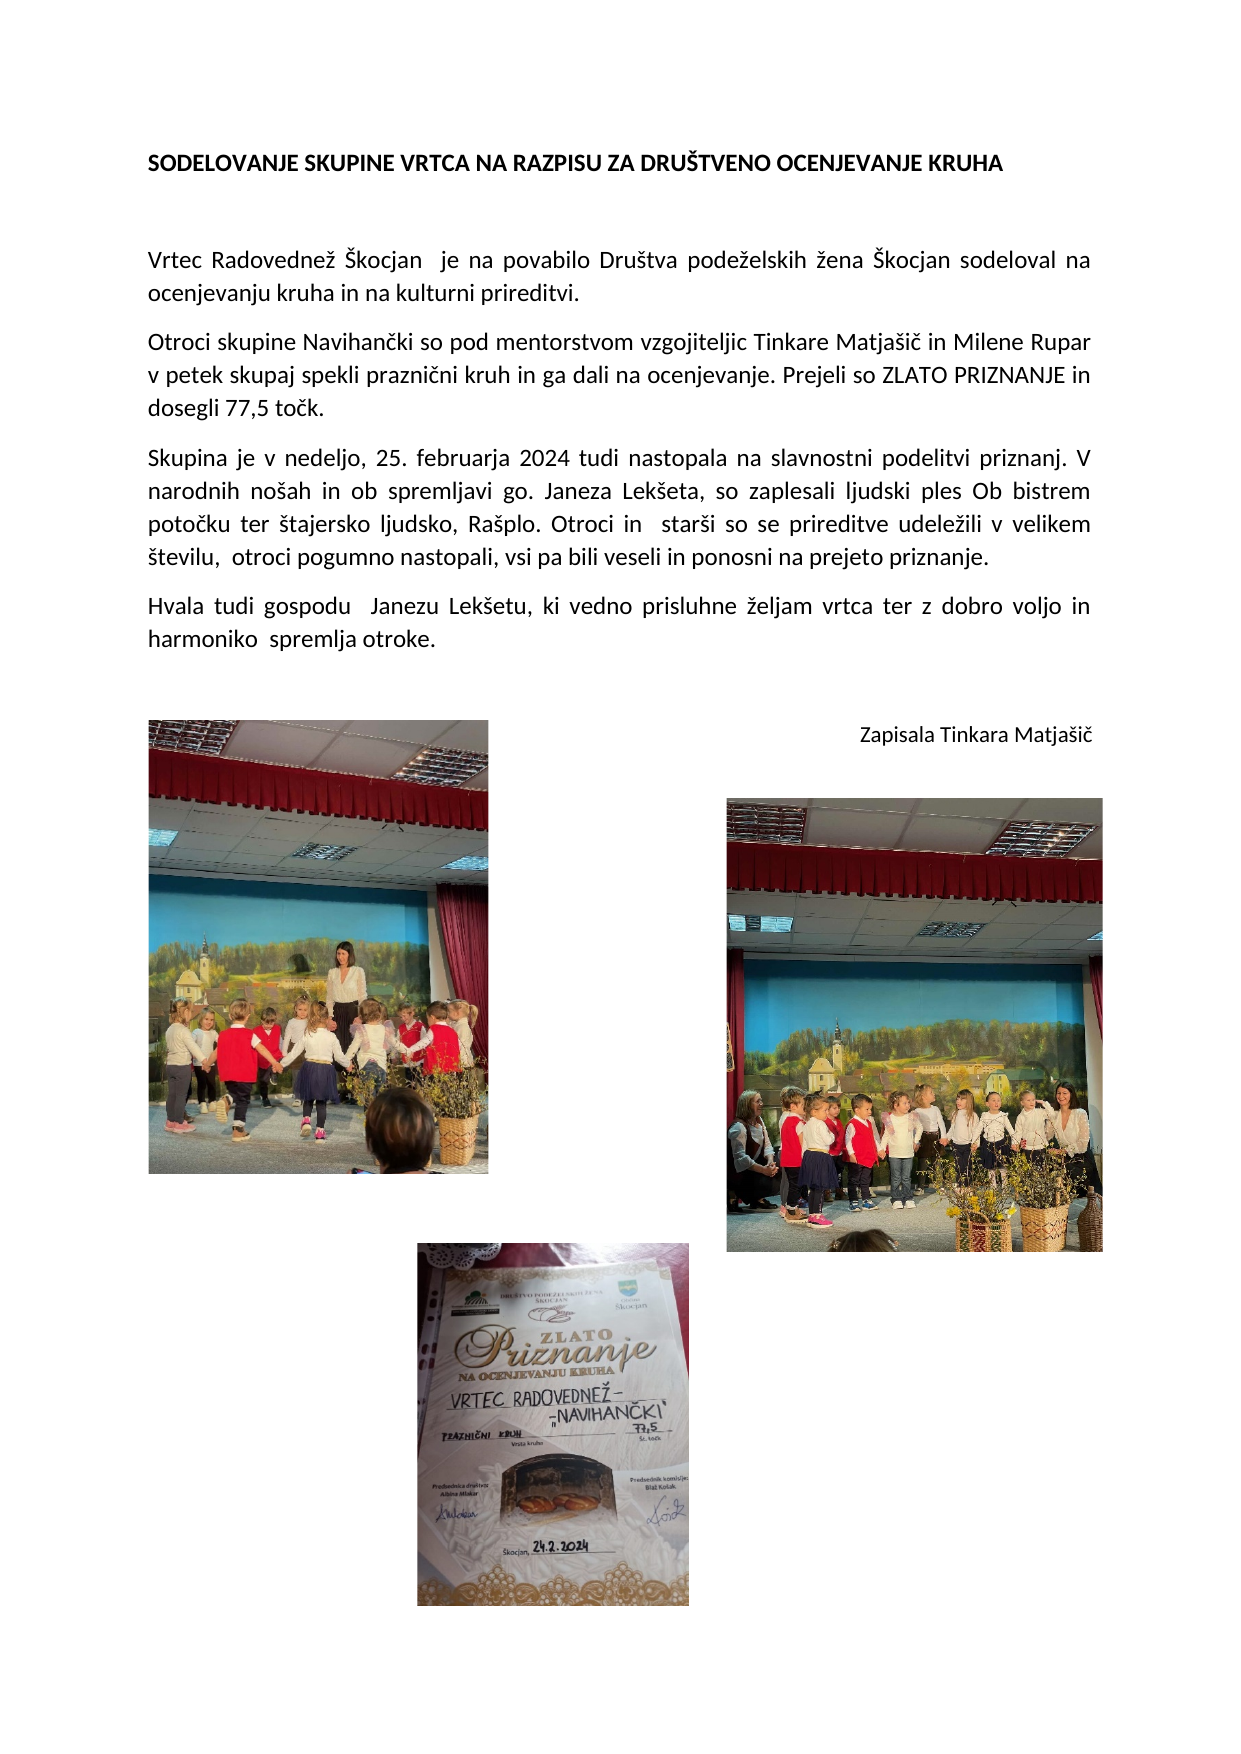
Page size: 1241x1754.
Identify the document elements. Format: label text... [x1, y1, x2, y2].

text Vrtec Radovednež Škocjan je na povabilo Društva podeželskih žena Škocjan sodeloval na ocenjevanju kruha in na kulturni prireditvi. [148, 244, 1093, 307]
text Skupina je v nedeljo, 25. februarja 2024 tudi nastopala na slavnostni podelitvi priznanj. V narodnih nošah in ob spremljavi go. Janeza Lekšeta, so zaplesali ljudski ples Ob bistrem potočku ter štajersko ljudsko, Rašplo. Otroci in starši so se prireditve udeležili v velikem številu, otroci pogumno nastopali, vsi pa bili veseli in ponosni na prejeto priznanje. [148, 442, 1093, 571]
text Zapisala Tinkara Matjašič [148, 720, 1093, 748]
text Otroci skupine Navihančki so pod mentorstvom vzgojiteljic Tinkare Matjašič in Milene Rupar v petek skupaj spekli praznični kruh in ga dali na ocenjevanje. Prejeli so ZLATO PRIZNANJE in dosegli 77,5 točk. [148, 327, 1093, 423]
picture [417, 1243, 689, 1606]
text SODELOVANJE SKUPINE VRTCA NA RAZPISU ZA DRUŠTVENO OCENJEVANJE KRUHA [148, 148, 1093, 178]
picture [148, 748, 489, 1174]
picture [726, 798, 1103, 1252]
text Hvala tudi gospodu Janezu Lekšetu, ki vedno prisluhne željam vrtca ter z dobro voljo in harmoniko spremlja otroke. [148, 590, 1093, 654]
